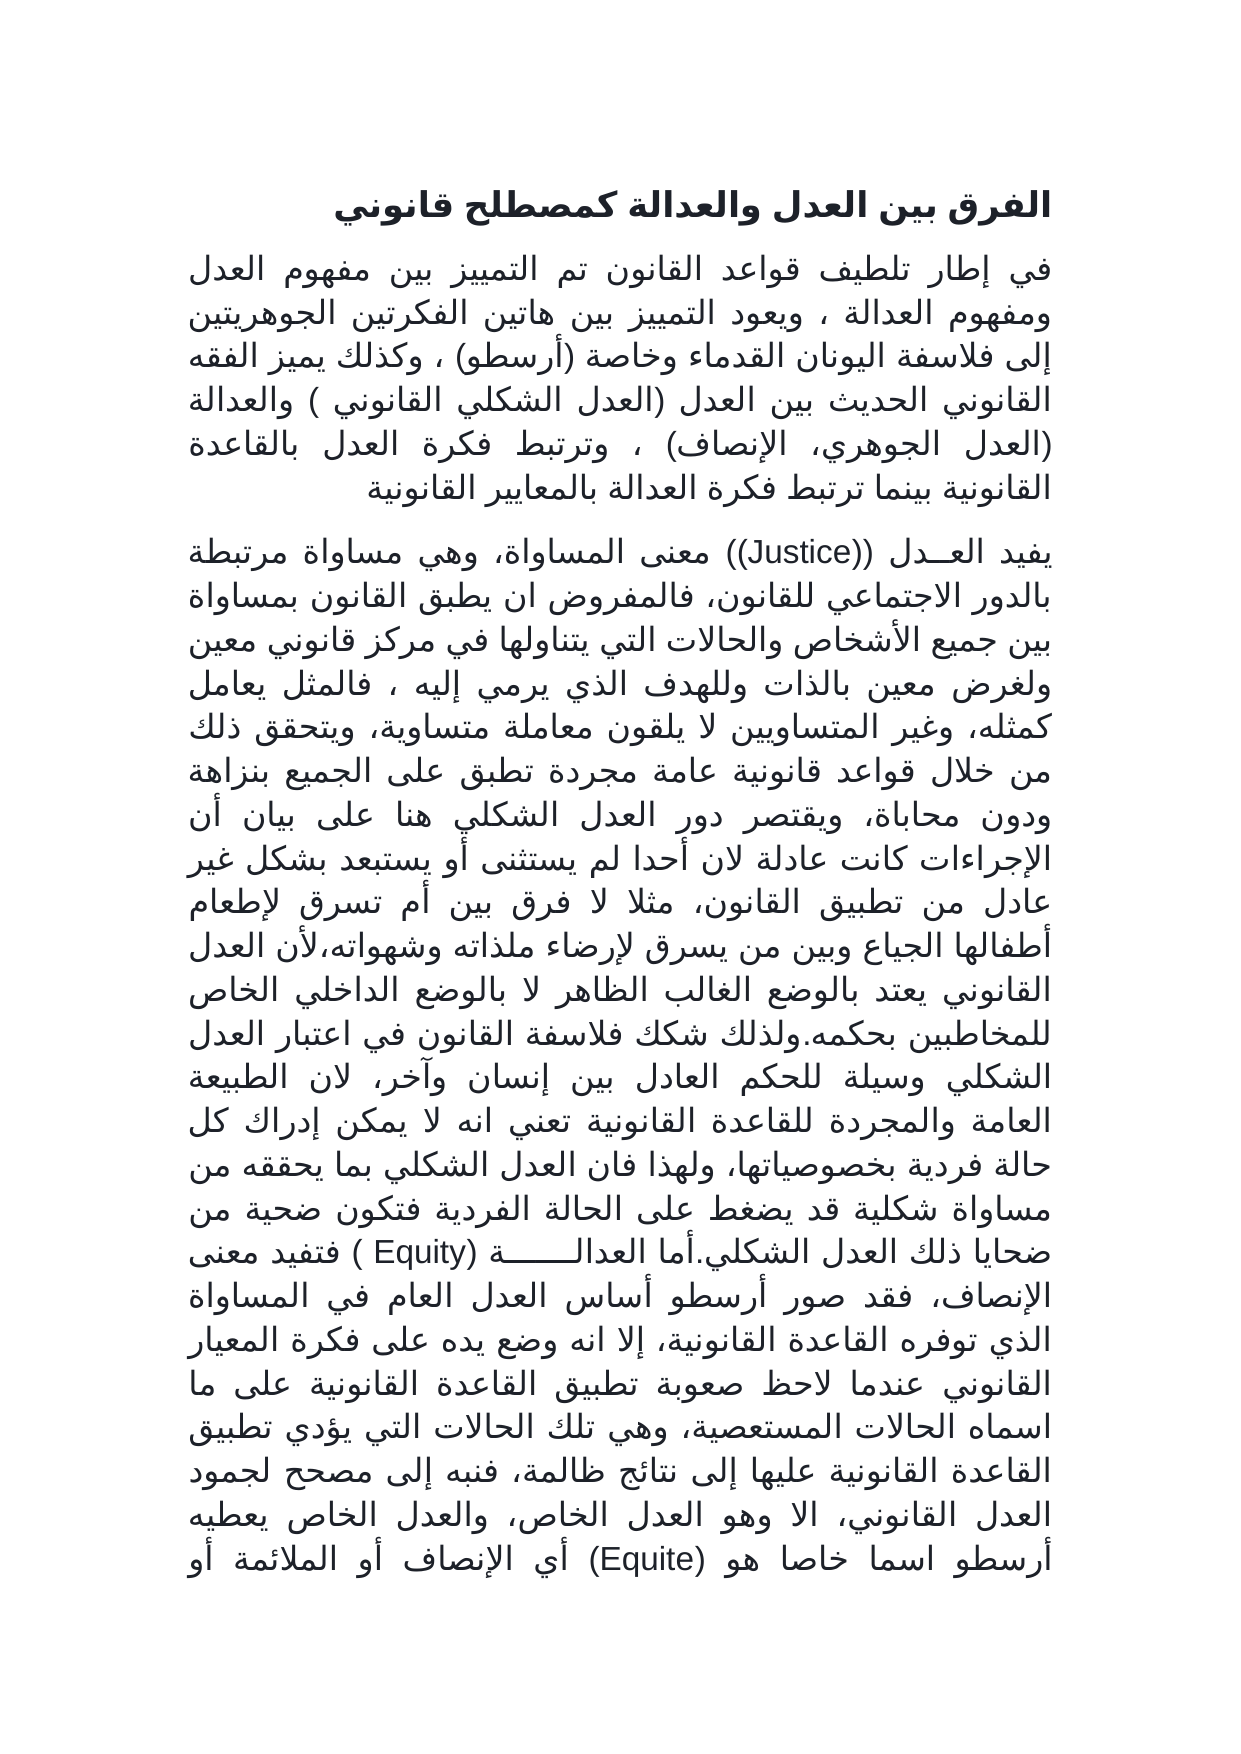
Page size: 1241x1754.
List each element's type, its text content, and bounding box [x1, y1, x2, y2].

text في إطار تلطيف قواعد القانون تم التمييز بين مفهوم العدل ومفهوم العدالة ، ويعود التمييز بين هاتين الفكرتين الجوهريتين إلى فلاسفة اليونان القدماء وخاصة (أرسطو) ، وكذلك يميز الفقه القانوني الحديث بين العدل (العدل الشكلي القانوني ) والعدالة (العدل الجوهري، الإنصاف) ، وترتبط فكرة العدل بالقاعدة القانونية بينما ترتبط فكرة العدالة بالمعايير القانونية [187, 244, 1053, 506]
text الفرق بين العدل والعدالة كمصطلح قانوني [187, 150, 1053, 225]
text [187, 527, 1053, 1577]
